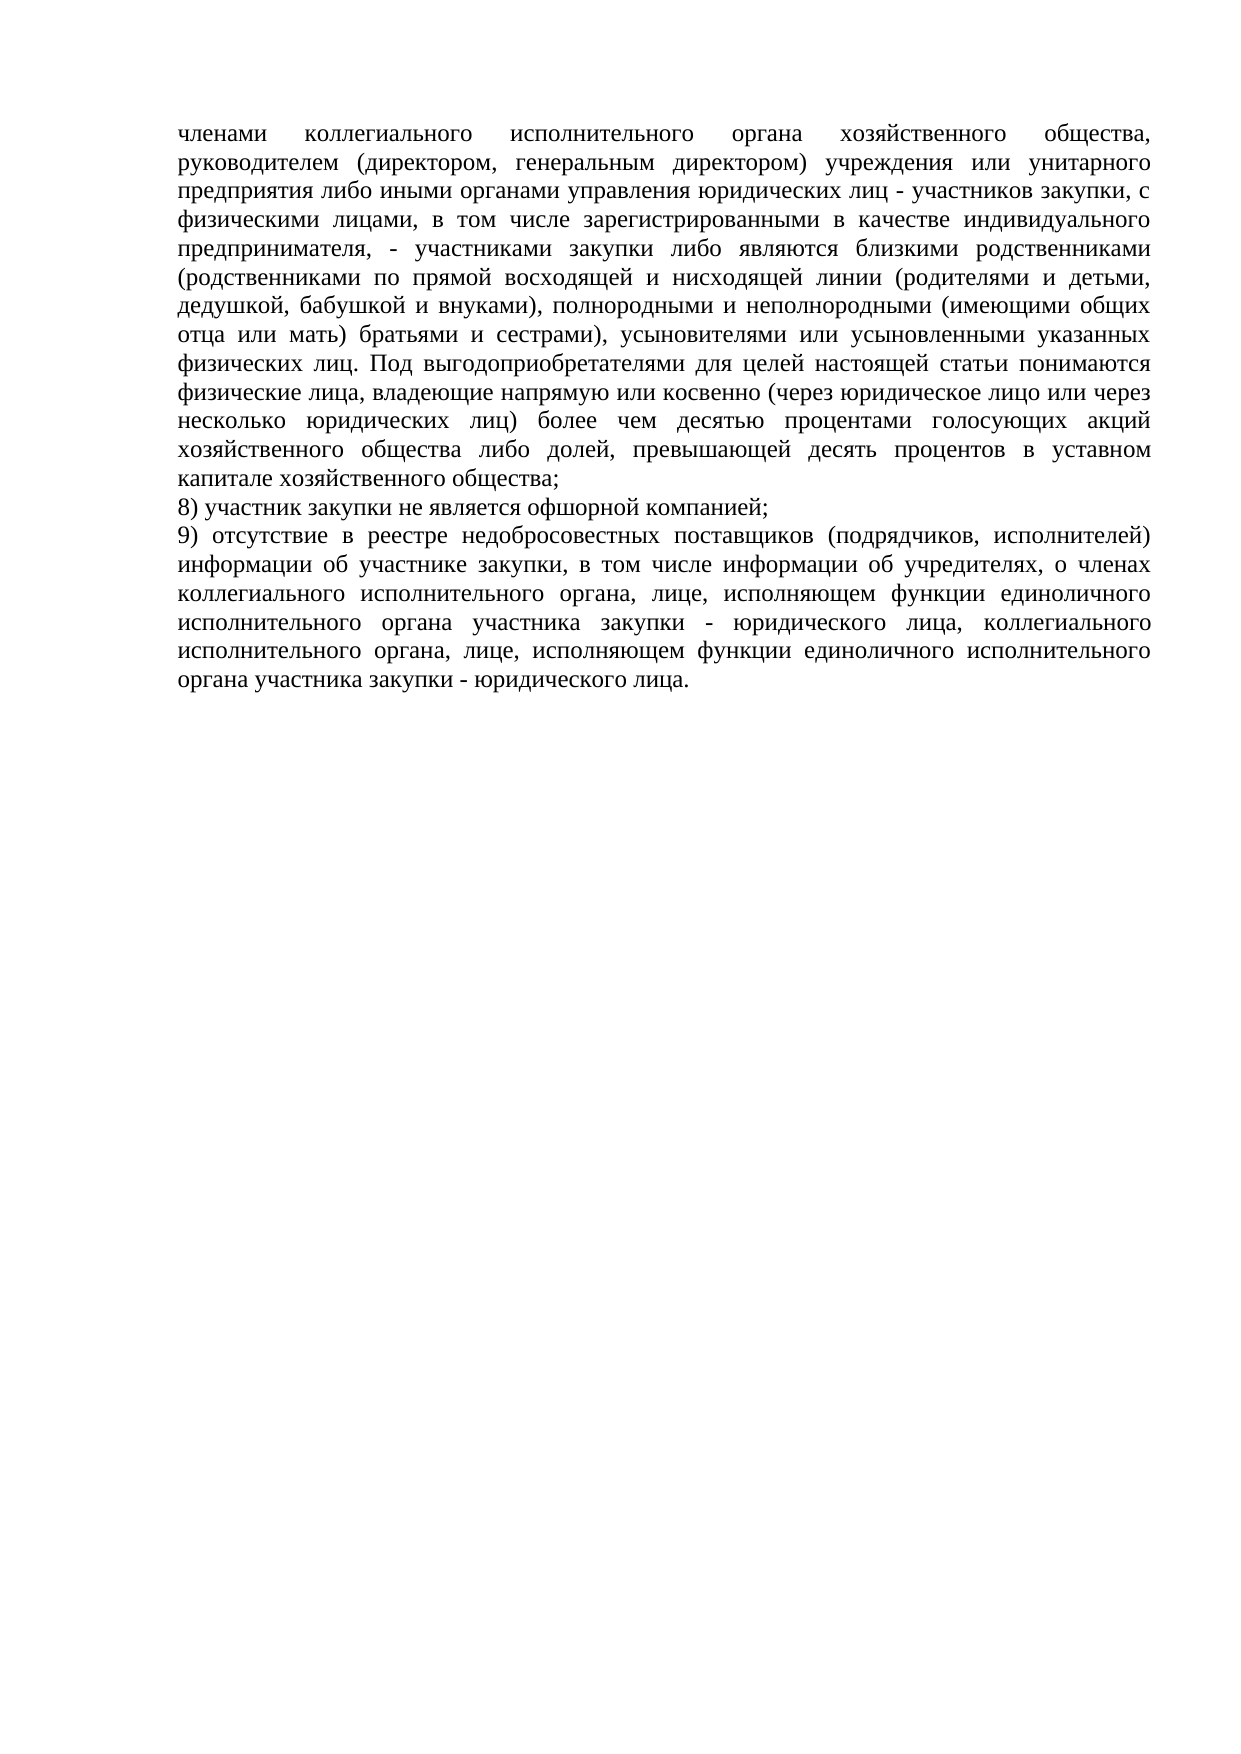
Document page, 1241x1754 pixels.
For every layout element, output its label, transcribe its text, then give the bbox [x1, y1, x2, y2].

text 9) отсутствие в реестре недобросовестных поставщиков (подрядчиков, исполнителей) информации об участнике закупки, в том числе информации об учредителях, о членах коллегиального исполнительного органа, лице, исполняющем функции единоличного исполнительного органа участника закупки - юридического лица, коллегиального исполнительного органа, лице, исполняющем функции единоличного исполнительного органа участника закупки - юридического лица. [177, 521, 1152, 693]
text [177, 118, 1152, 492]
text 8) участник закупки не является офшорной компанией; [177, 492, 1152, 521]
